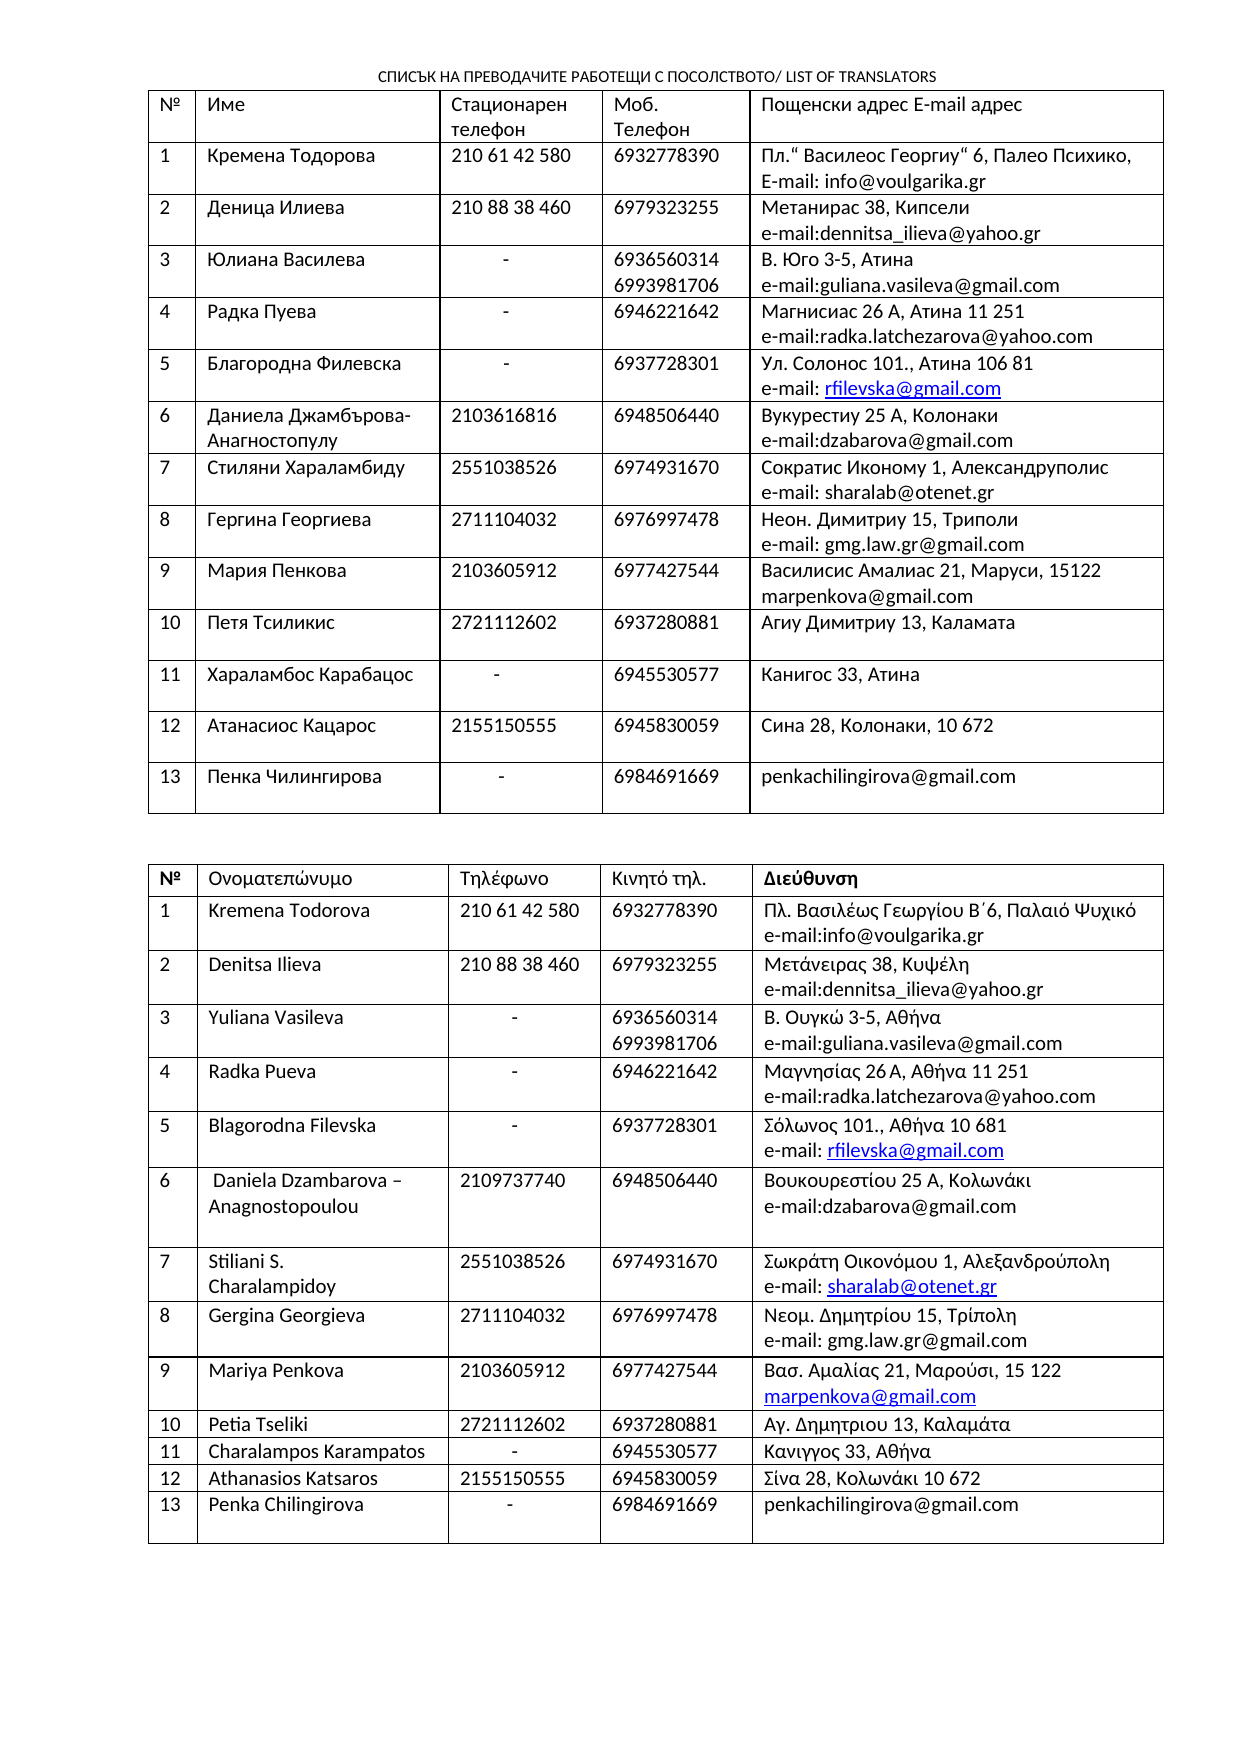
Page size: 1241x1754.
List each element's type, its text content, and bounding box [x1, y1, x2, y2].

table_cell Пенка Чилингирова [196, 763, 439, 813]
table_header Име [196, 91, 439, 142]
table_cell 6 [149, 402, 195, 453]
table_cell - [449, 1112, 600, 1167]
table_cell 2721112602 [441, 610, 602, 660]
table_cell penkachilingirova@gmail.com [751, 763, 1163, 813]
table_cell 6945830059 [603, 712, 749, 762]
table_cell 6945530577 [603, 661, 749, 711]
table_cell 5 [149, 1112, 197, 1167]
table_cell 10 [149, 610, 195, 660]
table_header Ονοματεπώνυμο [198, 865, 448, 896]
table_cell 11 [149, 1438, 197, 1464]
table_cell Mariya Penkova [198, 1358, 448, 1410]
table_cell Β. Ουγκώ 3-5, Αθήνα e-mail:guliana.vasileva@gmail.com [753, 1005, 1163, 1057]
table_cell 6979323255 [601, 951, 752, 1003]
table_cell 13 [149, 1492, 197, 1543]
table_cell Петя Тсиликис [196, 610, 439, 660]
table_cell 4 [149, 1058, 197, 1111]
table_cell Вукурестиу 25 А, Колонаки e-mail:dzabarova@gmail.com [751, 402, 1163, 453]
table_cell Радка Пуева [196, 298, 439, 349]
table_cell Σόλωνος 101., Αθήνα 10 681 e-mail: rfilevska@gmail.com [753, 1112, 1163, 1167]
table_cell 6976997478 [603, 506, 749, 557]
table_header № [149, 91, 195, 142]
table_cell 8 [149, 506, 195, 557]
table_cell Πλ. Βασιλέως Γεωργίου Β΄6, Παλαιό Ψυχικό e-mail:info@voulgarika.gr [753, 897, 1163, 950]
table_cell Denitsa Ilieva [198, 951, 448, 1003]
table_cell 12 [149, 1465, 197, 1491]
table_cell - [441, 350, 602, 401]
table_cell Стиляни Хараламбиду [196, 454, 439, 505]
table_cell 6946221642 [601, 1058, 752, 1111]
table_cell 2155150555 [441, 712, 602, 762]
table_header Стационарен телефон [441, 91, 602, 142]
table_cell Petia Tseliki [198, 1411, 448, 1437]
table_cell Василисис Амалиас 21, Маруси, 15122 marpenkova@gmail.com [751, 558, 1163, 608]
table_cell Βουκουρεστίου 25 Α, Κολωνάκι e-mail:dzabarova@gmail.com [753, 1168, 1163, 1247]
table_cell Неон. Димитриу 15, Триполи e-mail: gmg.law.gr@gmail.com [751, 506, 1163, 557]
table_cell 6946221642 [603, 298, 749, 349]
table_cell 3 [149, 1005, 197, 1057]
table_cell 2721112602 [449, 1411, 600, 1437]
table_cell 1 [149, 897, 197, 950]
table_cell 2103605912 [449, 1358, 600, 1410]
table_cell 6937280881 [603, 610, 749, 660]
table_cell 1 [149, 143, 195, 193]
table_cell 11 [149, 661, 195, 711]
table_cell - [441, 246, 602, 297]
table_cell Athanasios Katsaros [198, 1465, 448, 1491]
table_cell Сина 28, Колонаки, 10 672 [751, 712, 1163, 762]
table_cell 4 [149, 298, 195, 349]
table_cell 6936560314 6993981706 [603, 246, 749, 297]
table_cell 6977427544 [603, 558, 749, 608]
table_cell Хараламбос Карабацос [196, 661, 439, 711]
table_cell 6945530577 [601, 1438, 752, 1464]
table_cell Σίνα 28, Κολωνάκι 10 672 [753, 1465, 1163, 1491]
table_cell 210 61 42 580 [441, 143, 602, 193]
table_cell Юлиана Василева [196, 246, 439, 297]
table_cell Penka Chilingirova [198, 1492, 448, 1543]
table_cell - [449, 1492, 600, 1543]
table_cell Charalampos Karampatos [198, 1438, 448, 1464]
table_cell 9 [149, 1358, 197, 1410]
table_cell Мария Пенкова [196, 558, 439, 608]
table_cell 2551038526 [441, 454, 602, 505]
table_cell Пл.“ Василеос Георгиу“ 6, Палео Психико, E-mail: info@voulgarika.gr [751, 143, 1163, 193]
table_cell Сократис Иконому 1, Александруполис e-mail: sharalab@otenet.gr [751, 454, 1163, 505]
table_cell Благородна Филевска [196, 350, 439, 401]
table_cell - [441, 763, 602, 813]
table_cell 6932778390 [601, 897, 752, 950]
table_header Διεύθυνση [753, 865, 1163, 896]
table_cell 10 [149, 1411, 197, 1437]
table_cell 6948506440 [603, 402, 749, 453]
table_cell Σωκράτη Οικονόμου 1, Αλεξανδρούπολη e-mail: sharalab@otenet.gr [753, 1248, 1163, 1301]
table_cell 6 [149, 1168, 197, 1247]
table_cell 3 [149, 246, 195, 297]
table_cell Yuliana Vasileva [198, 1005, 448, 1057]
table_cell Νεομ. Δημητρίου 15, Τρίπολη e-mail: gmg.law.gr@gmail.com [753, 1302, 1163, 1356]
table_cell 6936560314 6993981706 [601, 1005, 752, 1057]
table_cell Атанасиос Кацарос [196, 712, 439, 762]
table_cell 210 88 38 460 [449, 951, 600, 1003]
table_cell 13 [149, 763, 195, 813]
table_cell 2103605912 [441, 558, 602, 608]
table_cell Βασ. Αμαλίας 21, Μαρούσι, 15 122 marpenkova@gmail.com [753, 1358, 1163, 1410]
table_cell 210 88 38 460 [441, 195, 602, 245]
table_cell 210 61 42 580 [449, 897, 600, 950]
table_cell Gergina Georgieva [198, 1302, 448, 1356]
table_cell 9 [149, 558, 195, 608]
table_cell 2109737740 [449, 1168, 600, 1247]
table_cell 8 [149, 1302, 197, 1356]
table_cell - [449, 1058, 600, 1111]
table_cell Μετάνειρας 38, Κυψέλη e-mail:dennitsa_ilieva@yahoo.gr [753, 951, 1163, 1003]
table_cell Даниела Джамбърова-Анагностопулу [196, 402, 439, 453]
table_cell 6948506440 [601, 1168, 752, 1247]
table_cell Гергина Георгиева [196, 506, 439, 557]
table_header Пощенски адрес E-mail адрес [751, 91, 1163, 142]
table_cell Daniela Dzambarova – Anagnostopoulou [198, 1168, 448, 1247]
table_cell - [449, 1438, 600, 1464]
table_header Κινητό τηλ. [601, 865, 752, 896]
table_header № [149, 865, 197, 896]
table_cell Kremena Τodorova [198, 897, 448, 950]
table_cell 2551038526 [449, 1248, 600, 1301]
table_cell В. Юго 3-5, Атина e-mail:guliana.vasileva@gmail.com [751, 246, 1163, 297]
table_cell Кремена Тодорова [196, 143, 439, 193]
table_cell 2155150555 [449, 1465, 600, 1491]
table_cell Stiliani S. Charalampidoy [198, 1248, 448, 1301]
table_cell - [441, 298, 602, 349]
table_cell 6976997478 [601, 1302, 752, 1356]
table_header Τηλέφωνο [449, 865, 600, 896]
table_cell 5 [149, 350, 195, 401]
table_cell 12 [149, 712, 195, 762]
table_cell Магнисиас 26 А, Атина 11 251 е-mail:radka.latchezarova@yahoo.com [751, 298, 1163, 349]
table_cell Канигос 33, Атина [751, 661, 1163, 711]
table_cell 2711104032 [449, 1302, 600, 1356]
table_cell 6979323255 [603, 195, 749, 245]
table_cell 2711104032 [441, 506, 602, 557]
table_cell - [441, 661, 602, 711]
table_cell Radka Pueva [198, 1058, 448, 1111]
text СПИСЪК НА ПРЕВОДАЧИТЕ РАБОТЕЩИ С ПОСОЛСТВОТО/ LIST OF TRANSLATORS [148, 66, 1167, 87]
table_cell Μαγνησίας 26 Α, Αθήνα 11 251 е-mail:radka.latchezarova@yahoo.com [753, 1058, 1163, 1111]
table_cell - [449, 1005, 600, 1057]
table_cell Blagorodna Filevska [198, 1112, 448, 1167]
table_cell 6932778390 [603, 143, 749, 193]
table_cell Ул. Солонос 101., Атина 106 81 e-mail: rfilevska@gmail.com [751, 350, 1163, 401]
table_cell 7 [149, 1248, 197, 1301]
table_cell Деница Илиева [196, 195, 439, 245]
table_cell 2 [149, 951, 197, 1003]
table_cell Метанирас 38, Кипсели e-mail:dennitsa_ilieva@yahoo.gr [751, 195, 1163, 245]
table_cell 6937280881 [601, 1411, 752, 1437]
table_cell 6974931670 [603, 454, 749, 505]
table_cell 6984691669 [601, 1492, 752, 1543]
table_cell 6945830059 [601, 1465, 752, 1491]
table_cell Αγ. Δημητριου 13, Καλαμάτα [753, 1411, 1163, 1437]
table_cell 6977427544 [601, 1358, 752, 1410]
table_cell Агиу Димитриу 13, Каламата [751, 610, 1163, 660]
table_cell 6937728301 [601, 1112, 752, 1167]
table_cell 7 [149, 454, 195, 505]
table_cell 2 [149, 195, 195, 245]
table_header Моб. Телефон [603, 91, 749, 142]
table_cell 6937728301 [603, 350, 749, 401]
table_cell 6974931670 [601, 1248, 752, 1301]
table_cell 2103616816 [441, 402, 602, 453]
table_cell 6984691669 [603, 763, 749, 813]
table_cell penkachilingirova@gmail.com [753, 1492, 1163, 1543]
table_cell Κανιγγος 33, Αθήνα [753, 1438, 1163, 1464]
